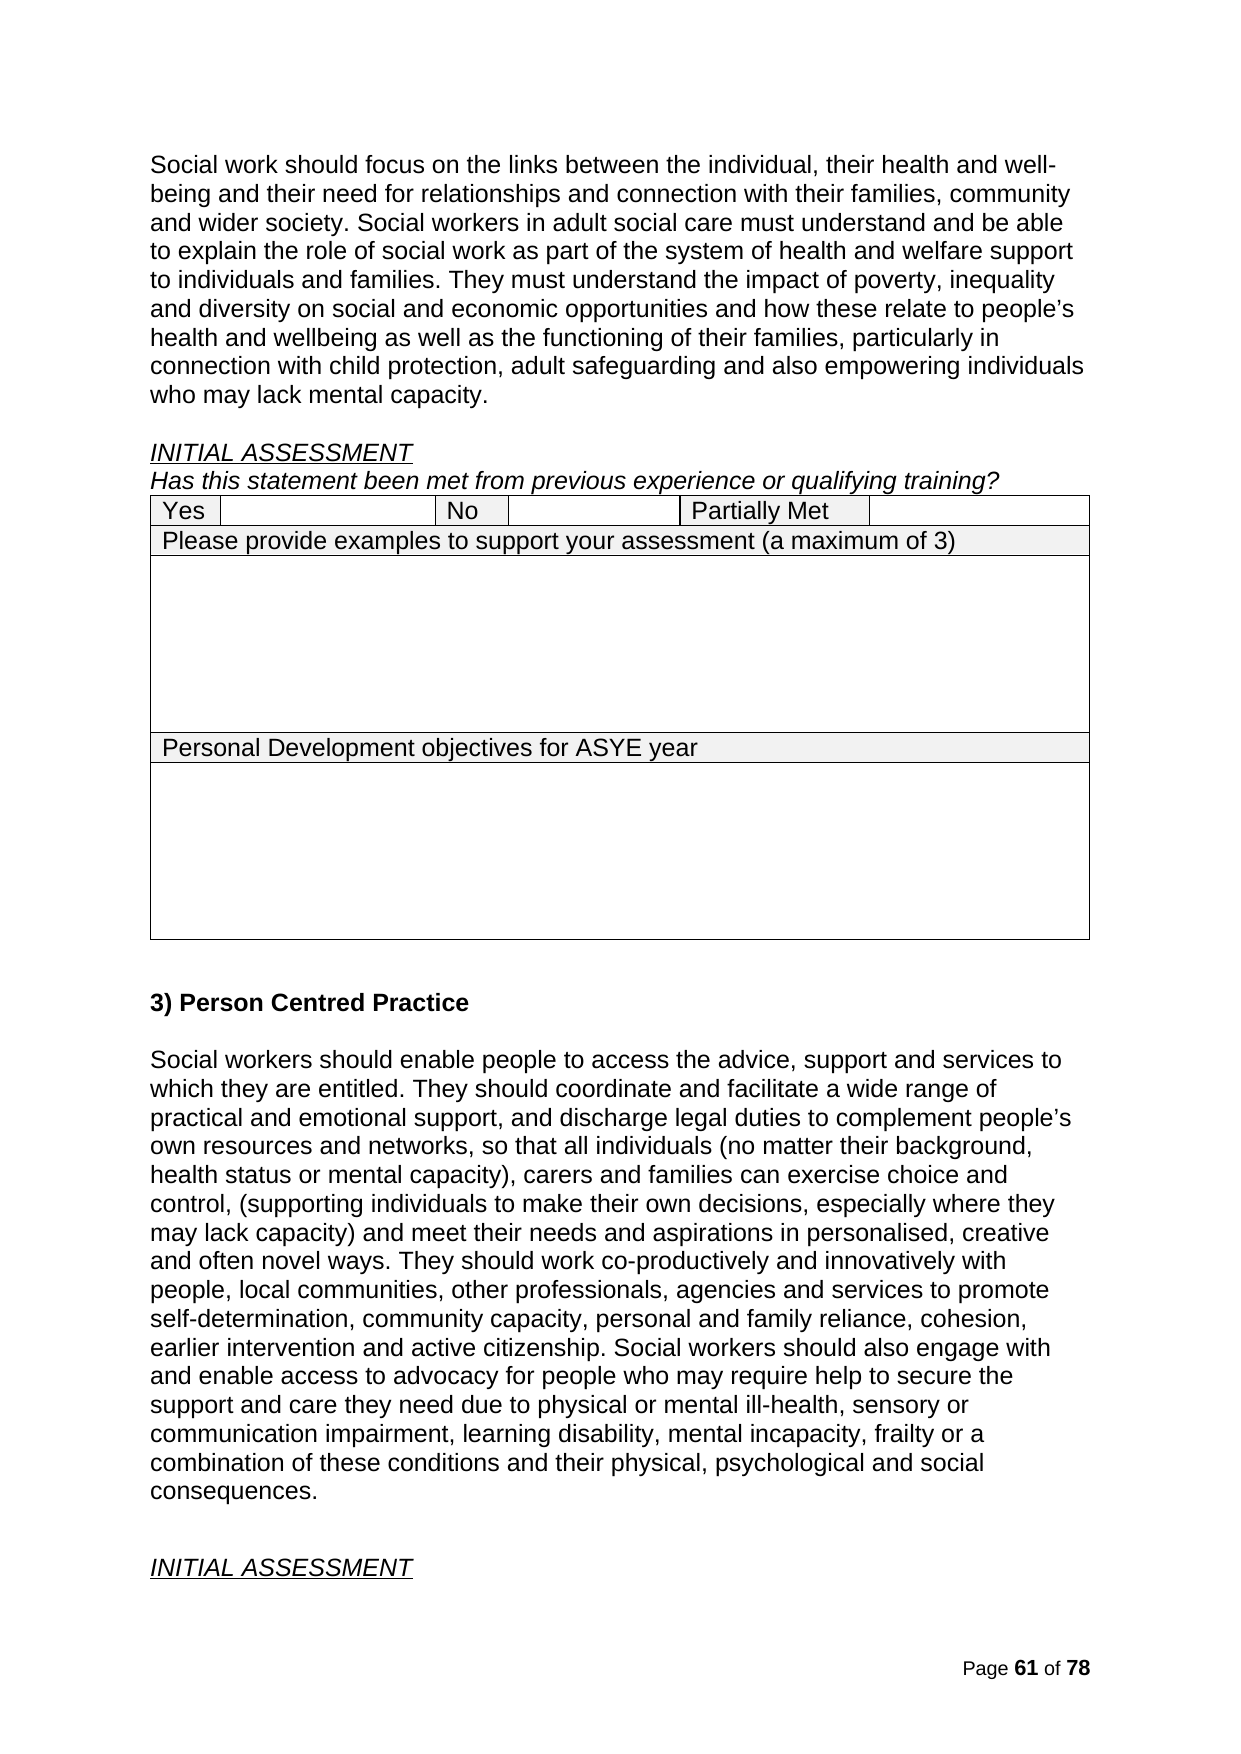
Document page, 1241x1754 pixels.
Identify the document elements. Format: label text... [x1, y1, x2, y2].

text Has this statement been met from previous experience or qualifying training? [150, 466, 1090, 495]
text Social work should focus on the links between the individual, their health and well-being and their need for relationships and connection with their families, community and wider society. Social workers in adult social care must understand and be able to explain the role of social work as part of the system of health and welfare support to individuals and families. They must understand the impact of poverty, inequality and diversity on social and economic opportunities and how these relate to people’s health and wellbeing as well as the functioning of their families, particularly in connection with child protection, adult safeguarding and also empowering individuals who may lack mental capacity. [150, 150, 1090, 409]
table_cell Please provide examples to support your assessment (a maximum of 3) [151, 526, 1089, 554]
text Social workers should enable people to access the advice, support and services to which they are entitled. They should coordinate and facilitate a wide range of practical and emotional support, and discharge legal duties to complement people’s own resources and networks, so that all individuals (no matter their background, health status or mental capacity), carers and families can exercise choice and control, (supporting individuals to make their own decisions, especially where they may lack capacity) and meet their needs and aspirations in personalised, creative and often novel ways. They should work co-productively and innovatively with people, local communities, other professionals, agencies and services to promote self-determination, community capacity, personal and family reliance, cohesion, earlier intervention and active citizenship. Social workers should also engage with and enable access to advocacy for people who may require help to secure the support and care they need due to physical or mental ill-health, sensory or communication impairment, learning disability, mental incapacity, frailty or a combination of these conditions and their physical, psychological and social consequences. [150, 1045, 1090, 1505]
table_header [509, 496, 679, 525]
table_header [870, 496, 1089, 525]
table_header Yes [151, 496, 220, 525]
text INITIAL ASSESSMENT [150, 437, 1090, 466]
table_header No [436, 496, 508, 525]
text INITIAL ASSESSMENT [150, 1553, 1090, 1581]
table_cell Personal Development objectives for ASYE year [151, 733, 1089, 762]
table_header Partially Met [681, 496, 869, 525]
text 3) Person Centred Practice [150, 987, 1090, 1016]
table_header [221, 496, 435, 525]
table_cell [151, 763, 1089, 939]
table_cell [151, 556, 1089, 732]
